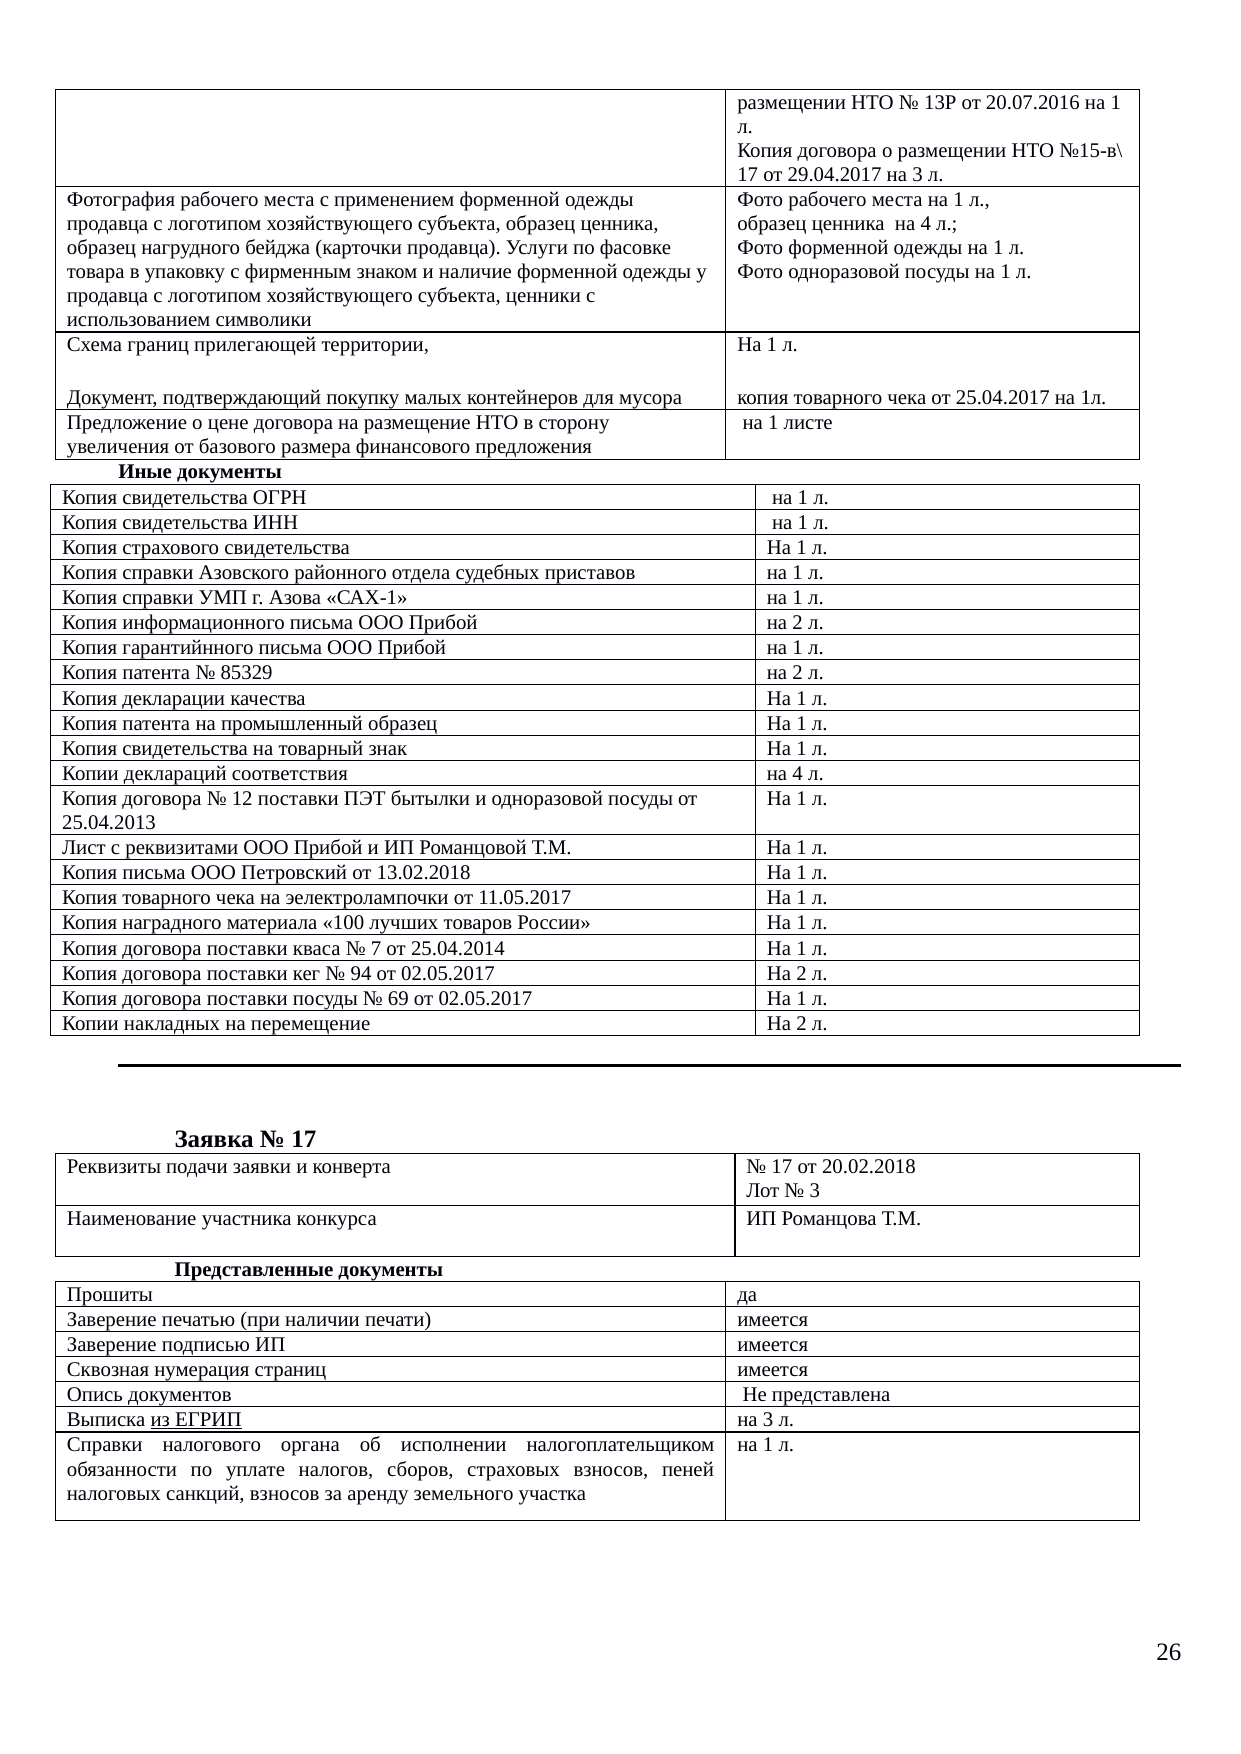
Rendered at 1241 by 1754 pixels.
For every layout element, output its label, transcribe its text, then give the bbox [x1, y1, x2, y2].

table_cell Копия договора поставки посуды № 69 от 02.05.2017 [51, 986, 755, 1010]
table_cell Схема границ прилегающей территории, Документ, подтверждающий покупку малых контейнеров для мусора [56, 333, 725, 409]
table_cell Копия письма ООО Петровский от 13.02.2018 [51, 860, 755, 884]
table_cell Копия страхового свидетельства [51, 535, 755, 559]
table_cell Копия информационного письма ООО Прибой [51, 610, 755, 634]
table_cell На 1 л. [756, 986, 1139, 1010]
table_cell Копия товарного чека на эелектролампочки от 11.05.2017 [51, 885, 755, 909]
table_cell Копия патента на промышленный образец [51, 711, 755, 734]
table_cell имеется [726, 1357, 1139, 1381]
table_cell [726, 90, 1139, 186]
table_cell На 1 л. [756, 786, 1139, 834]
table_cell имеется [726, 1332, 1139, 1356]
table_cell ИП Романцова Т.М. [736, 1206, 1139, 1256]
table_cell на 1 л. [756, 560, 1139, 584]
table_cell на 1 л. [756, 585, 1139, 609]
table_cell Предложение о цене договора на размещение НТО в сторону увеличения от базового размера финансового предложения [56, 410, 725, 458]
table_cell На 1 л. [756, 885, 1139, 909]
table_cell На 1 л. [756, 860, 1139, 884]
table_cell Заверение печатью (при наличии печати) [56, 1307, 725, 1331]
table_cell Сквозная нумерация страниц [56, 1357, 725, 1381]
table_cell Заверение подписью ИП [56, 1332, 725, 1356]
table_cell Справки налогового органа об исполнении налогоплательщиком обязанности по уплате налогов, сборов, страховых взносов, пеней налоговых санкций, взносов за аренду земельного участка [56, 1433, 725, 1519]
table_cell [56, 90, 725, 186]
table_cell на 1 л. [726, 1433, 1139, 1519]
table_cell Копии накладных на перемещение [51, 1011, 755, 1035]
table_cell на 1 л. [756, 510, 1139, 534]
table_cell Наименование участника конкурса [56, 1206, 734, 1256]
table_cell на 1 л. [756, 635, 1139, 659]
table_cell Копия декларации качества [51, 685, 755, 709]
table_cell Копия справки Азовского районного отдела судебных приставов [51, 560, 755, 584]
table_cell Копия наградного материала «100 лучших товаров России» [51, 910, 755, 934]
table_header да [726, 1282, 1139, 1306]
table_cell на 1 листе [726, 410, 1139, 458]
table_cell имеется [726, 1307, 1139, 1331]
table_cell На 1 л. [756, 835, 1139, 859]
table_header на 1 л. [756, 485, 1139, 509]
table_cell на 4 л. [756, 761, 1139, 785]
table_cell Копия договора № 12 поставки ПЭТ бытылки и одноразовой посуды от 25.04.2013 [51, 786, 755, 834]
table_header Копия свидетельства ОГРН [51, 485, 755, 509]
table_cell Выписка из ЕГРИП [56, 1407, 725, 1431]
table_cell Лист с реквизитами ООО Прибой и ИП Романцовой Т.М. [51, 835, 755, 859]
text Заявка № 17 [118, 1124, 1181, 1153]
table_cell на 2 л. [756, 610, 1139, 634]
table_cell Фотография рабочего места с применением форменной одежды продавца с логотипом хозяйствующего субъекта, образец ценника, образец нагрудного бейджа (карточки продавца). Услуги по фасовке товара в упаковку с фирменным знаком и наличие форменной одежды у продавца с логотипом хозяйствующего субъекта, ценники с использованием символики [56, 187, 725, 331]
table_cell на 2 л. [756, 660, 1139, 684]
table_cell Копия договора поставки кваса № 7 от 25.04.2014 [51, 935, 755, 959]
table_cell Опись документов [56, 1382, 725, 1406]
table_cell Копия свидетельства на товарный знак [51, 736, 755, 760]
table_cell на 3 л. [726, 1407, 1139, 1431]
table_cell На 1 л. копия товарного чека от 25.04.2017 на 1л. [726, 333, 1139, 409]
table_cell Копия договора поставки кег № 94 от 02.05.2017 [51, 961, 755, 984]
text Представленные документы [118, 1257, 1181, 1281]
table_cell Копия справки УМП г. Азова «САХ-1» [51, 585, 755, 609]
table_cell На 1 л. [756, 711, 1139, 734]
table_cell Копия свидетельства ИНН [51, 510, 755, 534]
table_cell На 2 л. [756, 1011, 1139, 1035]
table_cell На 1 л. [756, 535, 1139, 559]
table_cell Копия гарантийнного письма ООО Прибой [51, 635, 755, 659]
text Иные документы [118, 459, 1181, 483]
table_cell На 1 л. [756, 935, 1139, 959]
table_header Прошиты [56, 1282, 725, 1306]
table_cell На 1 л. [756, 736, 1139, 760]
table_header Реквизиты подачи заявки и конверта [56, 1154, 734, 1205]
table_cell Фото рабочего места на 1 л., образец ценника на 4 л.; Фото форменной одежды на 1 л. Фото одноразовой посуды на 1 л. [726, 187, 1139, 331]
table_cell Не представлена [726, 1382, 1139, 1406]
table_cell На 1 л. [756, 685, 1139, 709]
table_cell На 2 л. [756, 961, 1139, 984]
table_header № 17 от 20.02.2018 Лот № 3 [736, 1154, 1139, 1205]
table_cell Копии деклараций соответствия [51, 761, 755, 785]
table_cell На 1 л. [756, 910, 1139, 934]
table_cell Копия патента № 85329 [51, 660, 755, 684]
